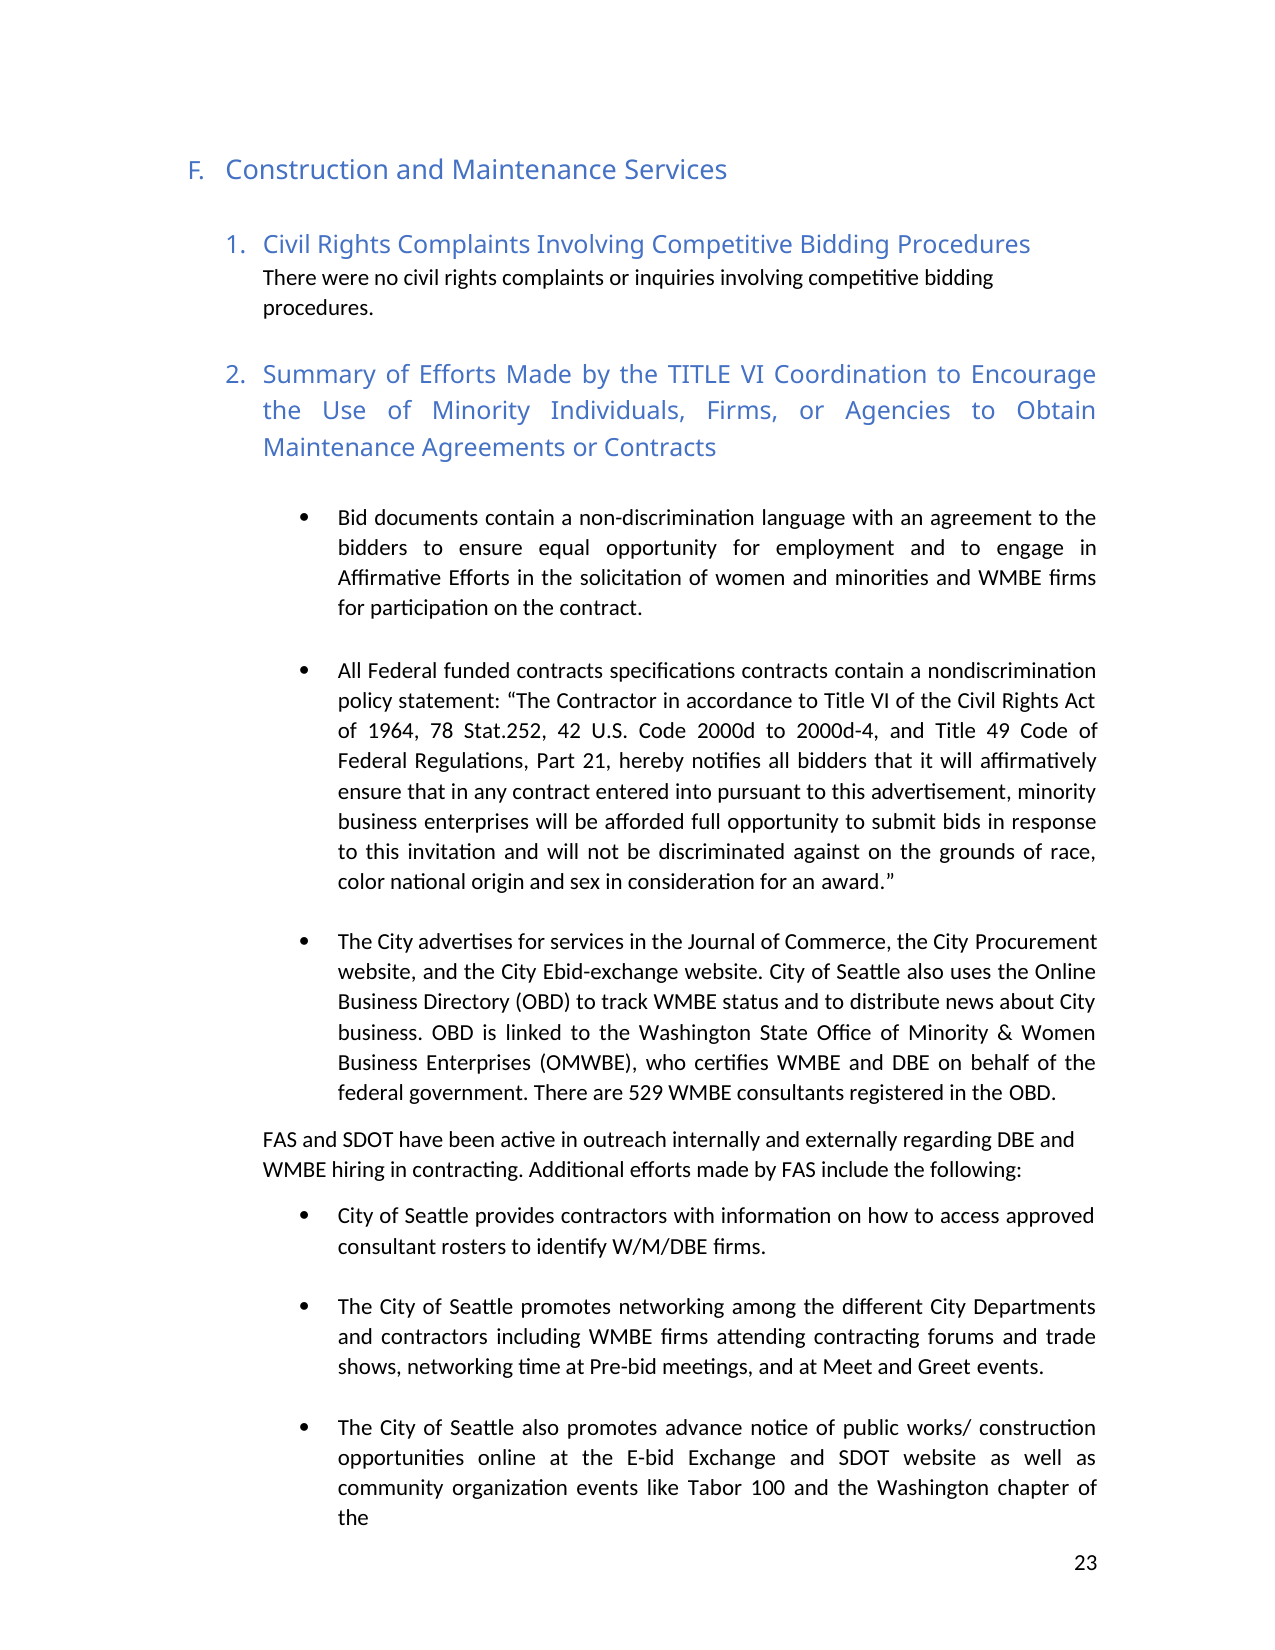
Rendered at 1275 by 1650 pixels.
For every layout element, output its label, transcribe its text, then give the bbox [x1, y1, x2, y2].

subtitle Construction and Maintenance Services [187, 150, 1108, 187]
text There were no civil rights complaints or inquiries involving competitive bidding procedures. [263, 263, 1103, 321]
list Summary of Efforts Made by the TITLE VI Coordination to Encourage the Use of Minority Individuals, Firms, or Agencies to Obtain Maintenance Agreements or Contracts [225, 356, 1098, 464]
list Bid documents contain a non-discrimination language with an agreement to the bidders to ensure equal opportunity for employment and to engage in Affirmative Efforts in the solicitation of women and minorities and WMBE firms for participation on the contract. [300, 503, 1097, 621]
list Civil Rights Complaints Involving Competitive Bidding Procedures [225, 227, 1108, 261]
list All Federal funded contracts specifications contracts contain a nondiscrimination policy statement: “The Contractor in accordance to Title VI of the Civil Rights Act of 1964, 78 Stat.252, 42 U.S. Code 2000d to 2000d-4, and Title 49 Code of Federal Regulations, Part 21, hereby notifies all bidders that it will affirmatively ensure that in any contract entered into pursuant to this advertisement, minority business enterprises will be afforded full opportunity to submit bids in response to this invitation and will not be discriminated against on the grounds of race, color national origin and sex in consideration for an award.” [300, 656, 1097, 895]
list City of Seattle provides contractors with information on how to access approved consultant rosters to identify W/M/DBE firms. [300, 1202, 1096, 1260]
list The City of Seattle also promotes advance notice of public works/ construction opportunities online at the E-bid Exchange and SDOT website as well as community organization events like Tabor 100 and the Washington chapter of the [300, 1413, 1097, 1531]
list The City advertises for services in the Journal of Commerce, the City Procurement website, and the City Ebid-exchange website. City of Seattle also uses the Online Business Directory (OBD) to track WMBE status and to distribute news about City business. OBD is linked to the Washington State Office of Minority & Women Business Enterprises (OMWBE), who certifies WMBE and DBE on behalf of the federal government. There are 529 WMBE consultants registered in the OBD. [300, 927, 1097, 1106]
list The City of Seattle promotes networking among the different City Departments and contractors including WMBE firms attending contracting forums and trade shows, networking time at Pre-bid meetings, and at Meet and Greet events. [300, 1292, 1097, 1381]
text FAS and SDOT have been active in outreach internally and externally regarding DBE and WMBE hiring in contracting. Additional efforts made by FAS include the following: [263, 1125, 1108, 1183]
